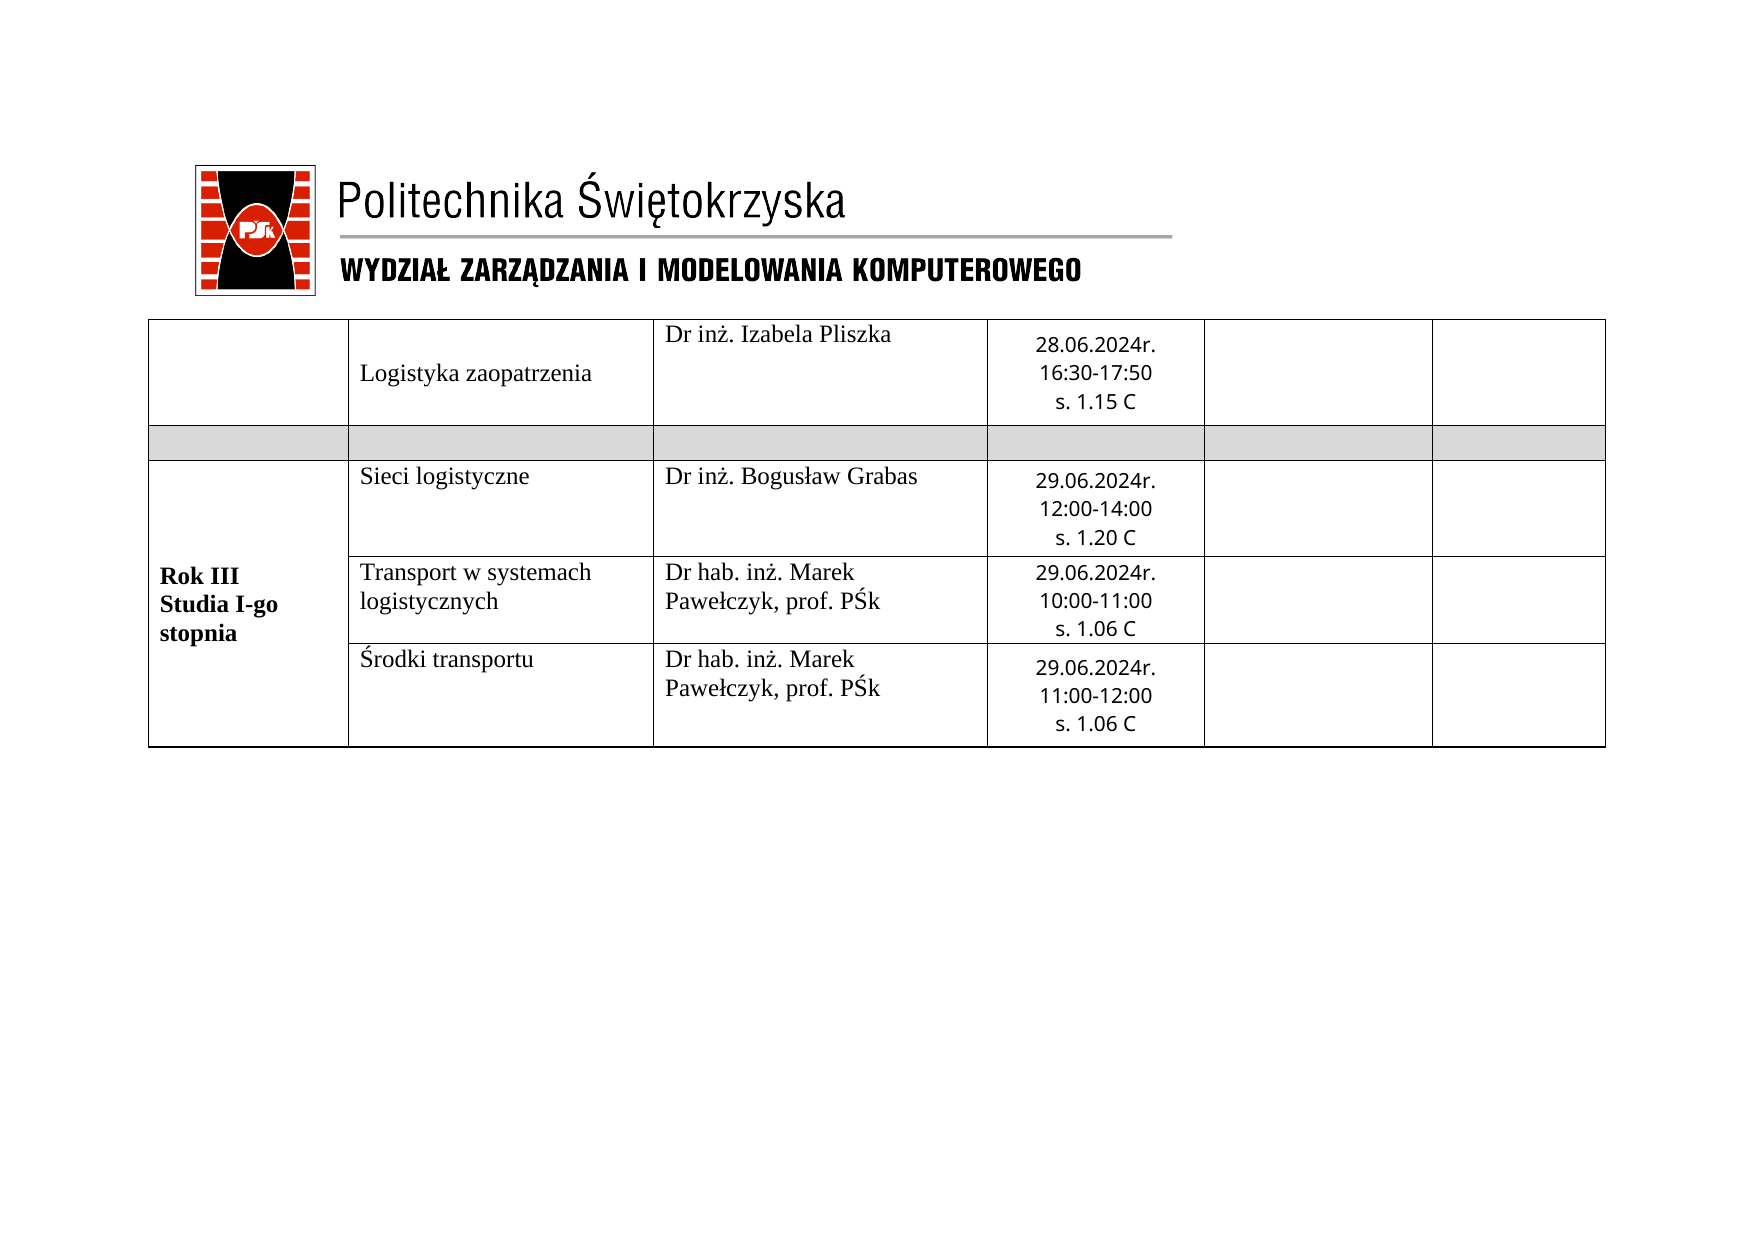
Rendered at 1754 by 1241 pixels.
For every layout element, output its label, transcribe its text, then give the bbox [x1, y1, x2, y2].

table_cell [1433, 426, 1605, 460]
table_cell Sieci logistyczne [349, 461, 653, 556]
table_cell 29.06.2024r. 10:00-11:00 s. 1.06 C [988, 557, 1204, 643]
table_cell [1433, 644, 1605, 746]
table_cell [1205, 320, 1432, 425]
table_cell Dr hab. inż. Marek Pawełczyk, prof. PŚk [654, 644, 987, 746]
table_cell Logistyka zaopatrzenia [349, 320, 653, 425]
table_cell Dr inż. Izabela Pliszka [654, 320, 987, 425]
table_cell [654, 426, 987, 460]
table_cell [149, 426, 348, 460]
table_cell [1433, 557, 1605, 643]
table_cell [1433, 320, 1605, 425]
table_cell 29.06.2024r. 11:00-12:00 s. 1.06 C [988, 644, 1204, 746]
table_cell [349, 426, 653, 460]
picture [147, 73, 1221, 296]
table_cell [1205, 557, 1432, 643]
table_cell Dr hab. inż. Marek Pawełczyk, prof. PŚk [654, 557, 987, 643]
table_cell [1433, 461, 1605, 556]
table_cell Rok III Studia I-go stopnia [149, 461, 348, 746]
table_cell [1205, 461, 1432, 556]
table_cell [1205, 426, 1432, 460]
table_cell 29.06.2024r. 12:00-14:00 s. 1.20 C [988, 461, 1204, 556]
table_cell [988, 426, 1204, 460]
table_cell Dr inż. Bogusław Grabas [654, 461, 987, 556]
table_cell Środki transportu [349, 644, 653, 746]
table_cell Transport w systemach logistycznych [349, 557, 653, 643]
table_cell [1205, 644, 1432, 746]
table_cell 28.06.2024r. 16:30-17:50 s. 1.15 C [988, 320, 1204, 425]
